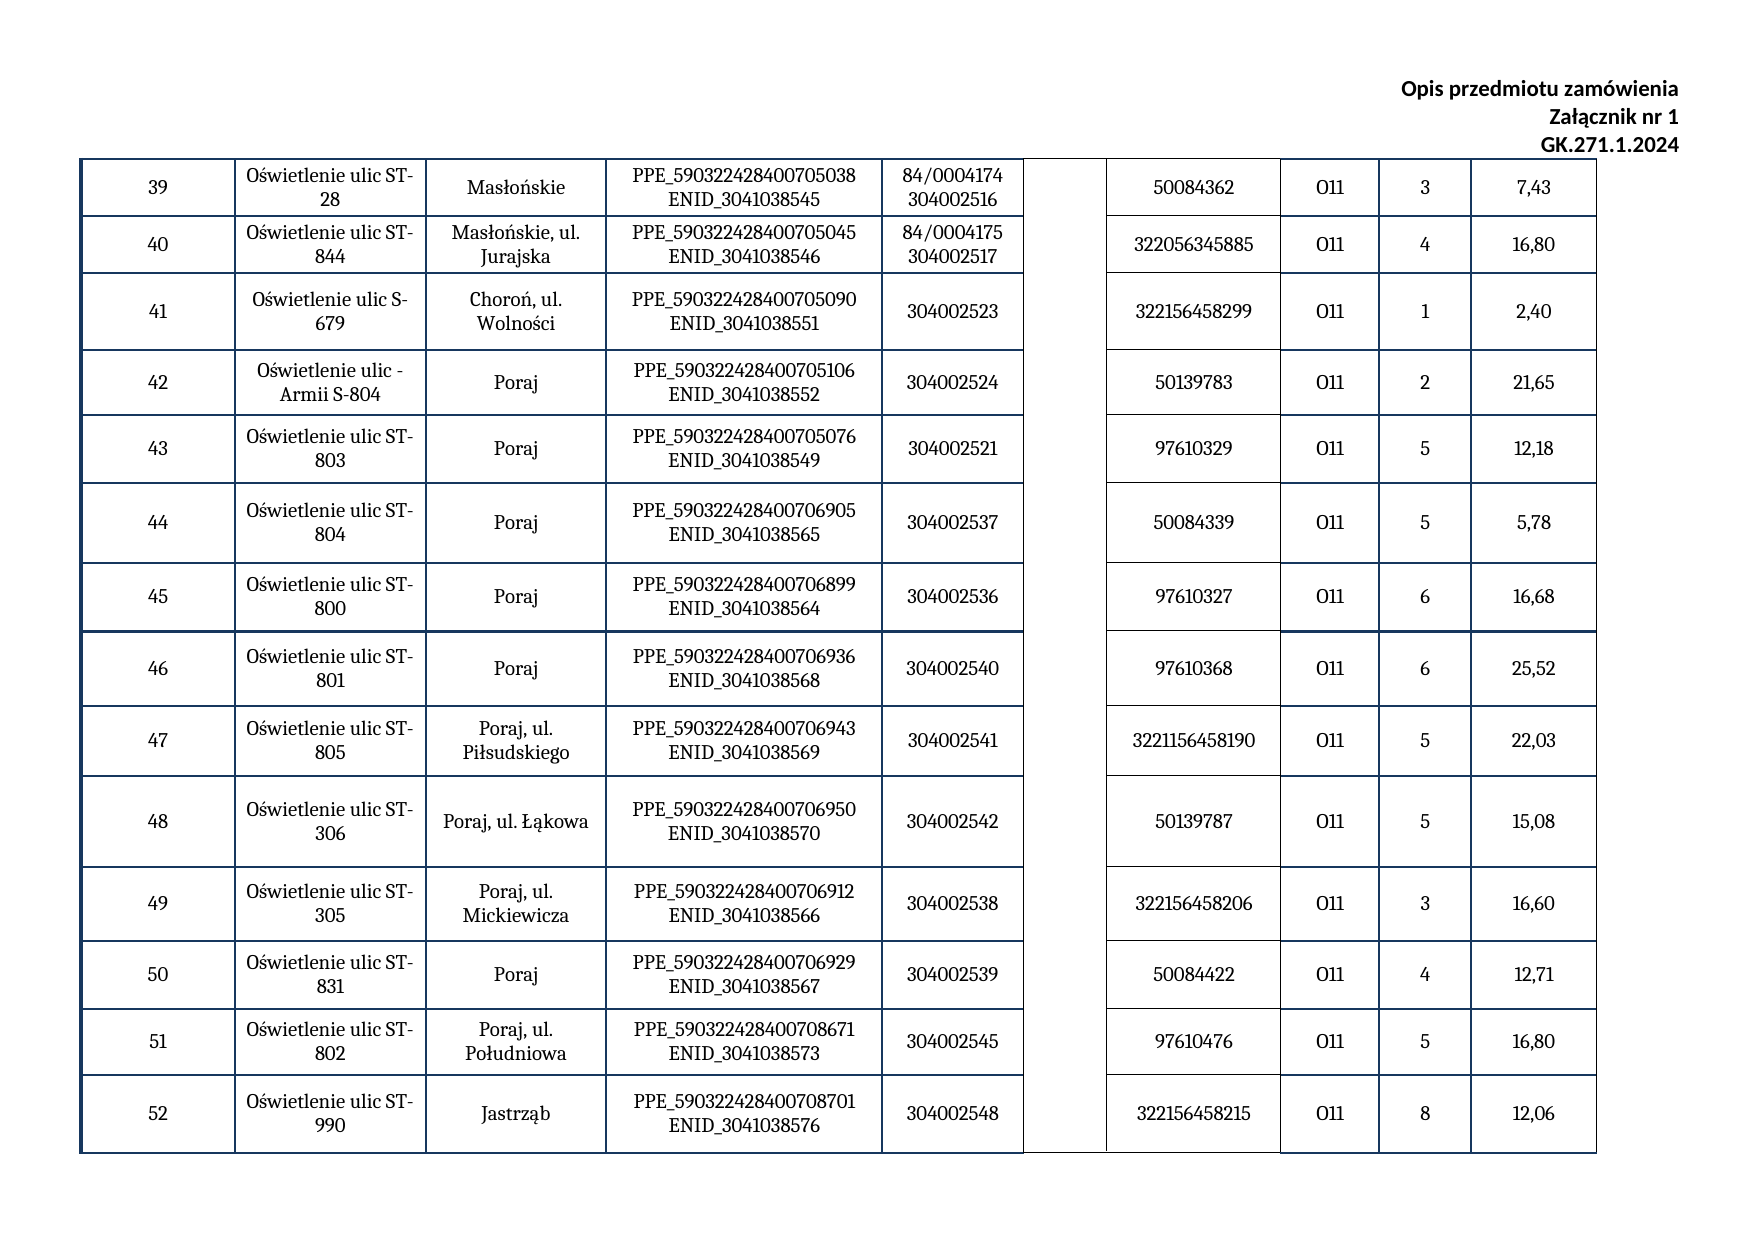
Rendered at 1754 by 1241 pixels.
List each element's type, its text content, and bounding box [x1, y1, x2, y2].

table_cell PPE_590322428400705090 ENID_3041038551 [607, 274, 881, 349]
table_cell PPE_590322428400706912 ENID_3041038566 [607, 868, 881, 939]
table_cell Poraj, ul. Łąkowa [427, 777, 605, 866]
table_cell 40 [83, 217, 234, 272]
table_cell O11 [1281, 777, 1378, 866]
table_cell 5 [1380, 1010, 1470, 1074]
table_cell 304002537 [883, 484, 1023, 562]
table_cell 47 [83, 707, 234, 775]
table_cell 5,78 [1472, 484, 1596, 562]
table_cell 2,40 [1472, 274, 1596, 349]
table_cell 50139787 [1107, 776, 1280, 866]
table_cell 46 [83, 633, 234, 705]
table_cell 322156458206 [1107, 867, 1280, 939]
table_cell 3 [1380, 868, 1470, 939]
table_cell 304002524 [883, 351, 1023, 414]
table_cell 97610368 [1107, 631, 1280, 705]
table_cell 52 [83, 1076, 234, 1152]
table_cell 51 [83, 1010, 234, 1074]
table_cell 16,80 [1472, 217, 1596, 272]
table_cell Oświetlenie ulic S-679 [236, 274, 425, 349]
table_cell 322056345885 [1107, 216, 1280, 272]
table_cell O11 [1281, 351, 1378, 414]
table_cell Poraj [427, 633, 605, 705]
table_cell Oświetlenie ulic ST-804 [236, 484, 425, 562]
table_cell Poraj, ul. Mickiewicza [427, 868, 605, 939]
table_cell 304002541 [883, 707, 1023, 775]
table_cell 39 [83, 160, 234, 215]
table_cell O11 [1281, 564, 1378, 630]
table_cell O11 [1281, 217, 1378, 272]
table_cell 4 [1380, 217, 1470, 272]
table_cell O11 [1281, 484, 1378, 562]
table_cell Oświetlenie ulic -Armii S-804 [236, 351, 425, 414]
table_cell 22,03 [1472, 707, 1596, 775]
table_cell 6 [1380, 633, 1470, 705]
table_cell PPE_590322428400705106 ENID_3041038552 [607, 351, 881, 414]
table_cell PPE_590322428400705076 ENID_3041038549 [607, 416, 881, 482]
table_cell 16,60 [1472, 868, 1596, 939]
table_cell 304002545 [883, 1010, 1023, 1074]
table_cell 15,08 [1472, 777, 1596, 866]
table_cell 4 [1380, 942, 1470, 1008]
table_cell 3221156458190 [1107, 706, 1280, 775]
table_cell 304002521 [883, 416, 1023, 482]
table_cell Jastrząb [427, 1076, 605, 1152]
table_cell Masłońskie, ul. Jurajska [427, 217, 605, 272]
table_cell Poraj [427, 416, 605, 482]
table_cell 48 [83, 777, 234, 866]
table_cell Poraj, ul. Południowa [427, 1010, 605, 1074]
table_cell 21,65 [1472, 351, 1596, 414]
table_cell Poraj [427, 564, 605, 630]
table_cell 322156458215 [1107, 1075, 1280, 1152]
table_cell 50 [83, 942, 234, 1008]
table_cell O11 [1281, 633, 1378, 705]
table_cell 50084362 [1107, 159, 1280, 215]
table_cell 84/0004175 304002517 [883, 217, 1023, 272]
table_cell Masłońskie [427, 160, 605, 215]
table_cell O11 [1281, 942, 1378, 1008]
table_cell 1 [1380, 274, 1470, 349]
table_cell PPE_590322428400705045 ENID_3041038546 [607, 217, 881, 272]
table_cell 8 [1380, 1076, 1470, 1152]
table_cell Poraj [427, 484, 605, 562]
table_cell 41 [83, 274, 234, 349]
table_cell 42 [83, 351, 234, 414]
table_cell PPE_590322428400705038 ENID_3041038545 [607, 160, 881, 215]
table_cell Oświetlenie ulic ST-831 [236, 942, 425, 1008]
table_cell 5 [1380, 484, 1470, 562]
table_cell O11 [1281, 416, 1378, 482]
table_cell Oświetlenie ulic ST-803 [236, 416, 425, 482]
table_cell 12,06 [1472, 1076, 1596, 1152]
table_cell PPE_590322428400706905 ENID_3041038565 [607, 484, 881, 562]
table_cell Oświetlenie ulic ST-306 [236, 777, 425, 866]
table_cell 50084422 [1107, 941, 1280, 1008]
table_cell PPE_590322428400708671 ENID_3041038573 [607, 1010, 881, 1074]
table_cell 304002536 [883, 564, 1023, 630]
table_cell Poraj [427, 942, 605, 1008]
table_cell O11 [1281, 1010, 1378, 1074]
table_cell 304002523 [883, 274, 1023, 349]
table_cell 3 [1380, 160, 1470, 215]
table_cell 304002540 [883, 633, 1023, 705]
table_cell 50139783 [1107, 350, 1280, 414]
table_cell O11 [1281, 707, 1378, 775]
table_cell Poraj [427, 351, 605, 414]
table_cell 322156458299 [1107, 273, 1280, 349]
table_cell Oświetlenie ulic ST-305 [236, 868, 425, 939]
table_cell 7,43 [1472, 160, 1596, 215]
table_cell 6 [1380, 564, 1470, 630]
table_cell 5 [1380, 707, 1470, 775]
table_cell 12,71 [1472, 942, 1596, 1008]
table_cell Choroń, ul. Wolności [427, 274, 605, 349]
table_cell PPE_590322428400706950 ENID_3041038570 [607, 777, 881, 866]
table_cell 304002538 [883, 868, 1023, 939]
table_cell Oświetlenie ulic ST-802 [236, 1010, 425, 1074]
table_cell 43 [83, 416, 234, 482]
table_cell 50084339 [1107, 483, 1280, 562]
table_cell 2 [1380, 351, 1470, 414]
table_cell Poraj, ul. Piłsudskiego [427, 707, 605, 775]
table_cell Oświetlenie ulic ST-28 [236, 160, 425, 215]
table_cell PPE_590322428400706943 ENID_3041038569 [607, 707, 881, 775]
table_cell 16,80 [1472, 1010, 1596, 1074]
table_cell O11 [1281, 1076, 1378, 1152]
table_cell O11 [1281, 160, 1378, 215]
table_cell PPE_590322428400706936 ENID_3041038568 [607, 633, 881, 705]
table_cell PPE_590322428400706899 ENID_3041038564 [607, 564, 881, 630]
table_cell 5 [1380, 416, 1470, 482]
table_cell Oświetlenie ulic ST-800 [236, 564, 425, 630]
table_cell O11 [1281, 274, 1378, 349]
table_cell PPE_590322428400708701 ENID_3041038576 [607, 1076, 881, 1152]
table_cell 97610327 [1107, 563, 1280, 630]
table_cell 97610476 [1107, 1009, 1280, 1074]
table_cell 25,52 [1472, 633, 1596, 705]
table_cell Oświetlenie ulic ST-801 [236, 633, 425, 705]
table_cell 304002548 [883, 1076, 1023, 1152]
table_cell 84/0004174 304002516 [883, 160, 1023, 215]
table_cell 16,68 [1472, 564, 1596, 630]
table_cell 44 [83, 484, 234, 562]
table_cell Oświetlenie ulic ST-844 [236, 217, 425, 272]
table_cell Oświetlenie ulic ST-805 [236, 707, 425, 775]
table_cell PPE_590322428400706929 ENID_3041038567 [607, 942, 881, 1008]
table_cell 304002539 [883, 942, 1023, 1008]
table_cell 304002542 [883, 777, 1023, 866]
table_cell 12,18 [1472, 416, 1596, 482]
table_cell 45 [83, 564, 234, 630]
table_cell 49 [83, 868, 234, 939]
table_cell 5 [1380, 777, 1470, 866]
table_cell 97610329 [1107, 415, 1280, 482]
table_cell Oświetlenie ulic ST-990 [236, 1076, 425, 1152]
table_cell O11 [1281, 868, 1378, 939]
